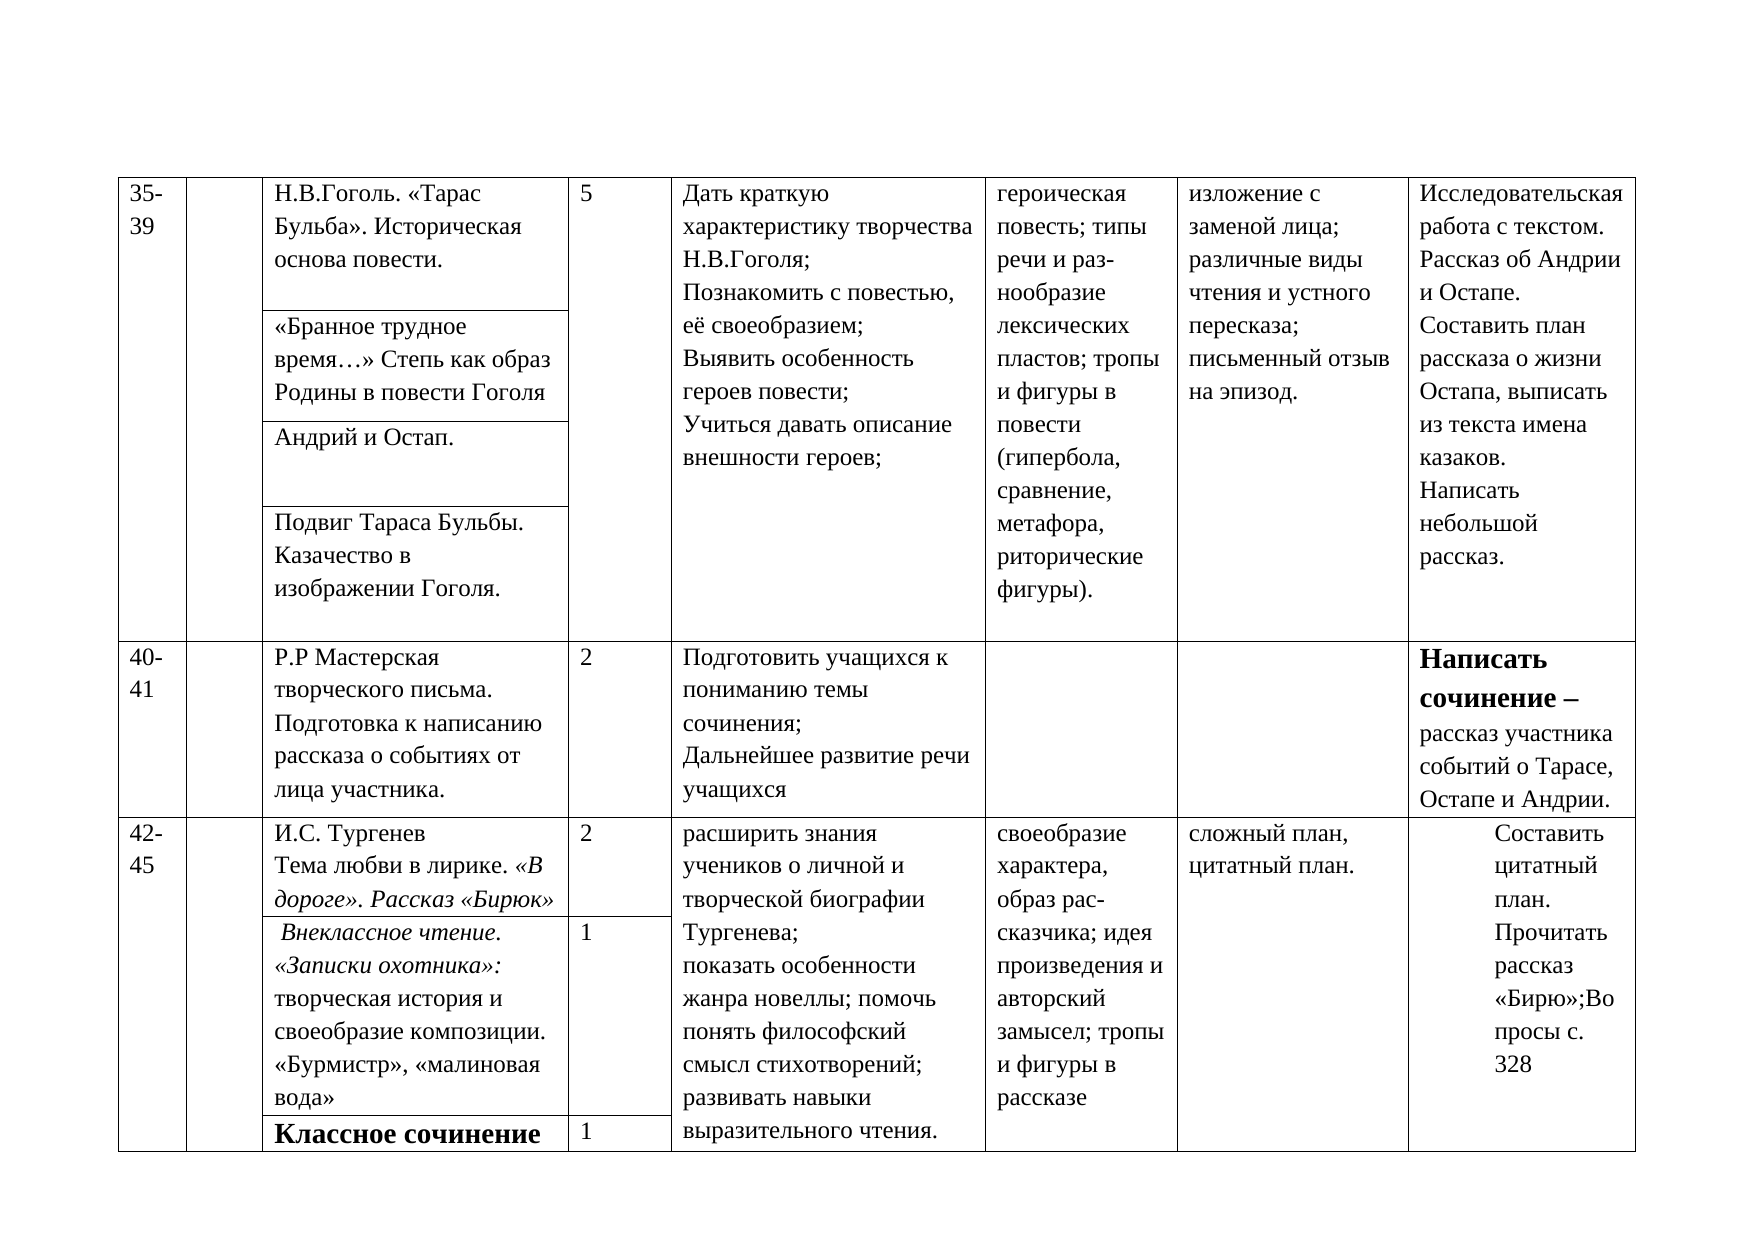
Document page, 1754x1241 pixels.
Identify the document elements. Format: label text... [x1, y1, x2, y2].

table_cell Исследовательская работа с текстом. Рассказ об Андрии и Остапе. Составить план рассказа о жизни Остапа, выписать из текста имена казаков. Написать небольшой рассказ. [1409, 178, 1635, 641]
table_cell [187, 642, 262, 817]
table_cell своеобразие характера, образ рассказчика; идея произведения и авторский замысел; тропы и фигуры в рассказе [986, 818, 1177, 1151]
table_cell сложный план, цитатный план. [1178, 818, 1408, 1151]
table_cell 35-39 [119, 178, 186, 641]
table_cell 2 [569, 818, 671, 916]
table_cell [263, 1116, 568, 1151]
table_cell Составить цитатный план. Прочитать рассказ «Бирю»;Вопросы с. 328 [1409, 818, 1635, 1151]
table_cell [986, 642, 1177, 817]
table_cell 5 [569, 178, 671, 641]
table_cell изложение с заменой лица; различные виды чтения и устного пересказа; письменный отзыв на эпизод. [1178, 178, 1408, 641]
table_cell 2 [569, 642, 671, 817]
table_cell расширить знания учеников о личной и творческой биографии Тургенева; показать особенности жанра новеллы; помочь понять философский смысл стихотворений; развивать навыки выразительного чтения. [672, 818, 985, 1151]
table_cell [1178, 642, 1408, 817]
table_cell 1 [569, 1116, 671, 1151]
table_cell [187, 178, 262, 641]
table_cell Н.В.Гоголь. «Тарас Бульба». Историческая основа повести. [263, 178, 568, 310]
table_cell 40-41 [119, 642, 186, 817]
table_cell «Бранное трудное время…» Степь как образ Родины в повести Гоголя [263, 311, 568, 421]
table_cell 1 [569, 917, 671, 1115]
table_cell Дать краткую характеристику творчества Н.В.Гоголя; Познакомить с повестью, её своеобразием; Выявить особенность героев повести; Учиться давать описание внешности героев; [672, 178, 985, 641]
table_cell Внеклассное чтение. «Записки охотника»: творческая история и своеобразие композиции. «Бурмистр», «малиновая вода» [263, 917, 568, 1115]
table_cell героическая повесть; типы речи и разнообразие лексических пластов; тропы и фигуры в повести (гипербола, сравнение, метафора, риторические фигуры). [986, 178, 1177, 641]
table_cell Подготовить учащихся к пониманию темы сочинения; Дальнейшее развитие речи учащихся [672, 642, 985, 817]
table_cell Андрий и Остап. [263, 422, 568, 506]
table_cell Подвиг Тараса Бульбы. Казачество в изображении Гоголя. [263, 507, 568, 641]
table_cell И.С. Тургенев Тема любви в лирике. «В дороге». Рассказ «Бирюк» [263, 818, 568, 916]
table_cell Р.Р Мастерская творческого письма. Подготовка к написанию рассказа о событиях от лица участника. [263, 642, 568, 817]
table_cell 42-45 [119, 818, 186, 1151]
table_cell [187, 818, 262, 1151]
table_cell Написать сочинение – рассказ участника событий о Тарасе, Остапе и Андрии. [1409, 642, 1635, 817]
